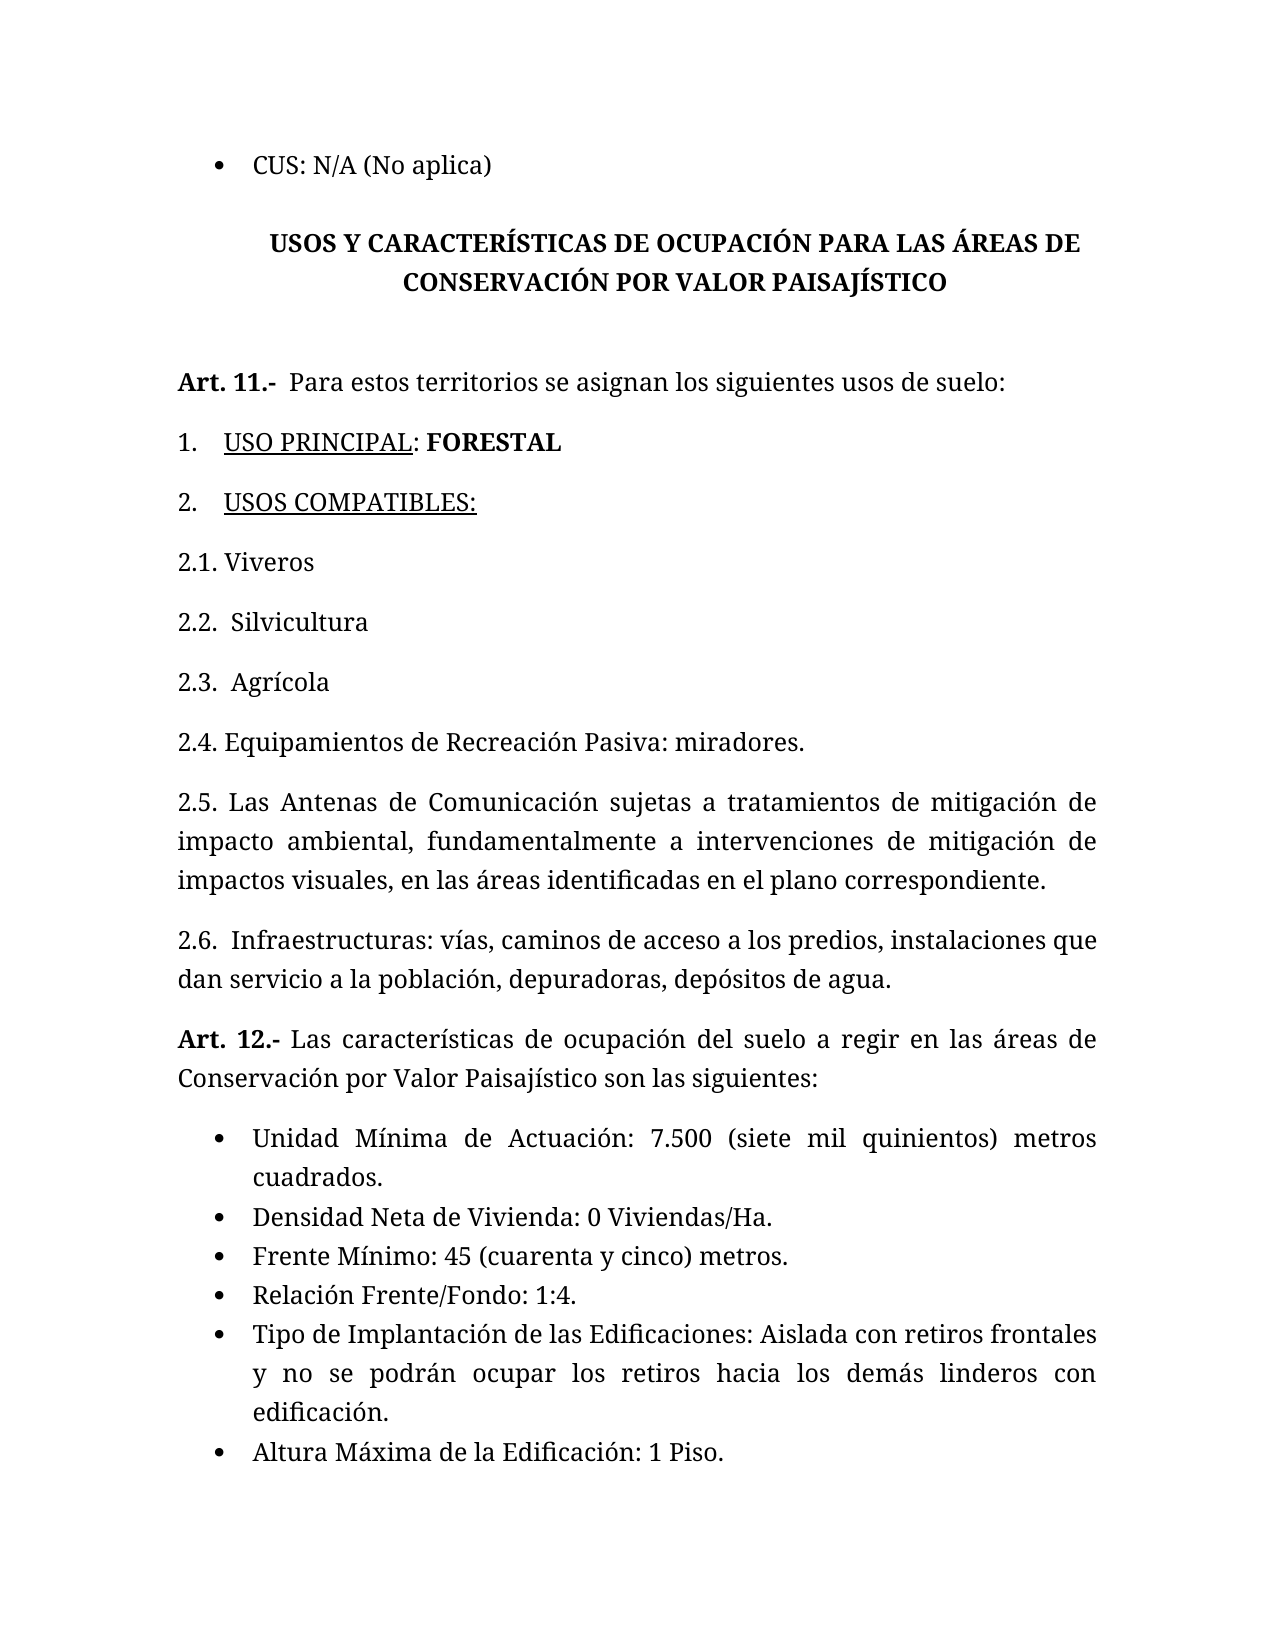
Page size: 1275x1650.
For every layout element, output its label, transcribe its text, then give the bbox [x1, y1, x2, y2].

list Relación Frente/Fondo: 1:4. [215, 1278, 1098, 1312]
list Unidad Mínima de Actuación: 7.500 (siete mil quinientos) metros cuadrados. [215, 1121, 1098, 1194]
text 2.3. Agrícola [177, 664, 1098, 698]
text Art. 12.- Las características de ocupación del suelo a regir en las áreas de Conservación por Valor Paisajístico son las siguientes: [177, 1022, 1098, 1095]
text 2.2. Silvicultura [177, 604, 1098, 638]
list Frente Mínimo: 45 (cuarenta y cinco) metros. [215, 1238, 1098, 1272]
text 2.5. Las Antenas de Comunicación sujetas a tratamientos de mitigación de impacto ambiental, fundamentalmente a intervenciones de mitigación de impactos visuales, en las áreas identificadas en el plano correspondiente. [177, 784, 1098, 897]
text 2.6. Infraestructuras: vías, caminos de acceso a los predios, instalaciones que dan servicio a la población, depuradoras, depósitos de agua. [177, 923, 1098, 996]
list Densidad Neta de Vivienda: 0 Viviendas/Ha. [215, 1199, 1098, 1233]
list Tipo de Implantación de las Edificaciones: Aislada con retiros frontales y no se podrán ocupar los retiros hacia los demás linderos con edificación. [215, 1317, 1098, 1429]
list CUS: N/A (No aplica) [215, 148, 1098, 182]
list USOS Y CARACTERÍSTICAS DE OCUPACIÓN PARA LAS ÁREAS DE CONSERVACIÓN POR VALOR PAISAJÍSTICO [252, 226, 1098, 299]
text 2.4. Equipamientos de Recreación Pasiva: miradores. [177, 724, 1098, 758]
text 1. USO PRINCIPAL: FORESTAL [177, 424, 1098, 458]
text Art. 11.- Para estos territorios se asignan los siguientes usos de suelo: [177, 364, 1098, 398]
text 2. USOS COMPATIBLES: [177, 484, 1098, 518]
list Altura Máxima de la Edificación: 1 Piso. [215, 1434, 1098, 1468]
text 2.1. Viveros [177, 544, 1098, 578]
